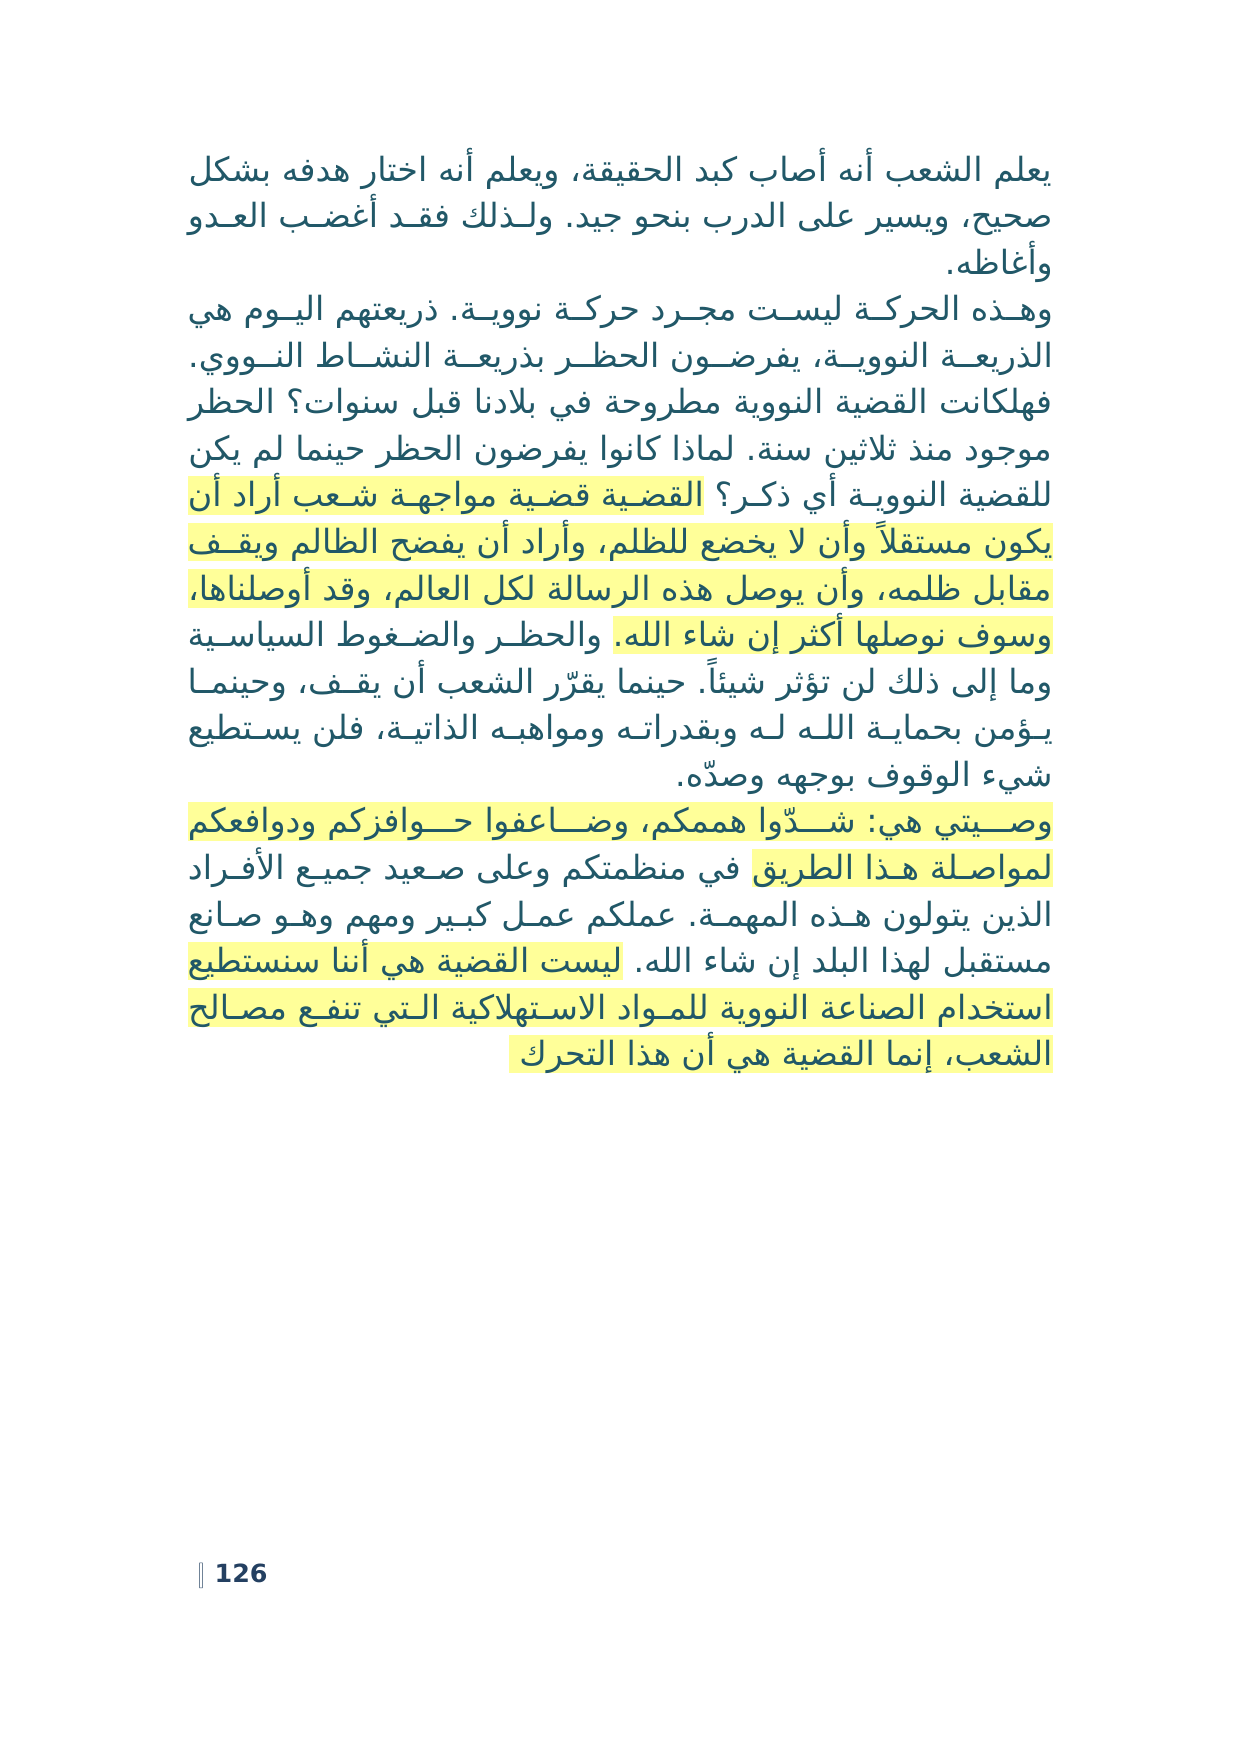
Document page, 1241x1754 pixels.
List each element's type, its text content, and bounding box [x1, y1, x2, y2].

text وصيتي هي: شدّوا هممكم، وضاعفوا حوافزكم ودوافعكم لمواصلة هذا الطريق في منظمتكم وعلى صعيد جميع الأفراد الذين يتولون هذه المهمة. عملكم عمل كبير ومهم وهو صانع مستقبل لهذا البلد إن شاء الله. ليست القضية هي أننا سنستطيع استخدام الصناعة النووية للمواد الاستهلاكية التي تنفع مصالح الشعب، إنما القضية هي أن هذا التحرك [187, 802, 1053, 1073]
text وهذه الحركة ليست مجرد حركة نووية. ذريعتهم اليوم هي الذريعة النووية، يفرضون الحظر بذريعة النشاط النووي. فهلكانت القضية النووية مطروحة في بلادنا قبل سنوات؟ الحظر موجود منذ ثلاثين سنة. لماذا كانوا يفرضون الحظر حينما لم يكن للقضية النووية أي ذكر؟ القضية قضية مواجهة شعب أراد أن يكون مستقلاً وأن لا يخضع للظلم، وأراد أن يفضح الظالم ويقف مقابل ظلمه، وأن يوصل هذه الرسالة لكل العالم، وقد أوصلناها، وسوف نوصلها أكثر إن شاء الله. والحظر والضغوط السياسية وما إلى ذلك لن تؤثر شيئاً. حينما يقرّر الشعب أن يقف، وحينما يؤمن بحماية الله له وبقدراته ومواهبه الذاتية، فلن يستطيع شيء الوقوف بوجهه وصدّه. [187, 290, 1053, 794]
text يعلم الشعب أنه أصاب كبد الحقيقة، ويعلم أنه اختار هدفه بشكل صحيح، ويسير على الدرب بنحو جيد. ولذلك فقد أغضب العدو وأغاظه. [187, 150, 1053, 282]
